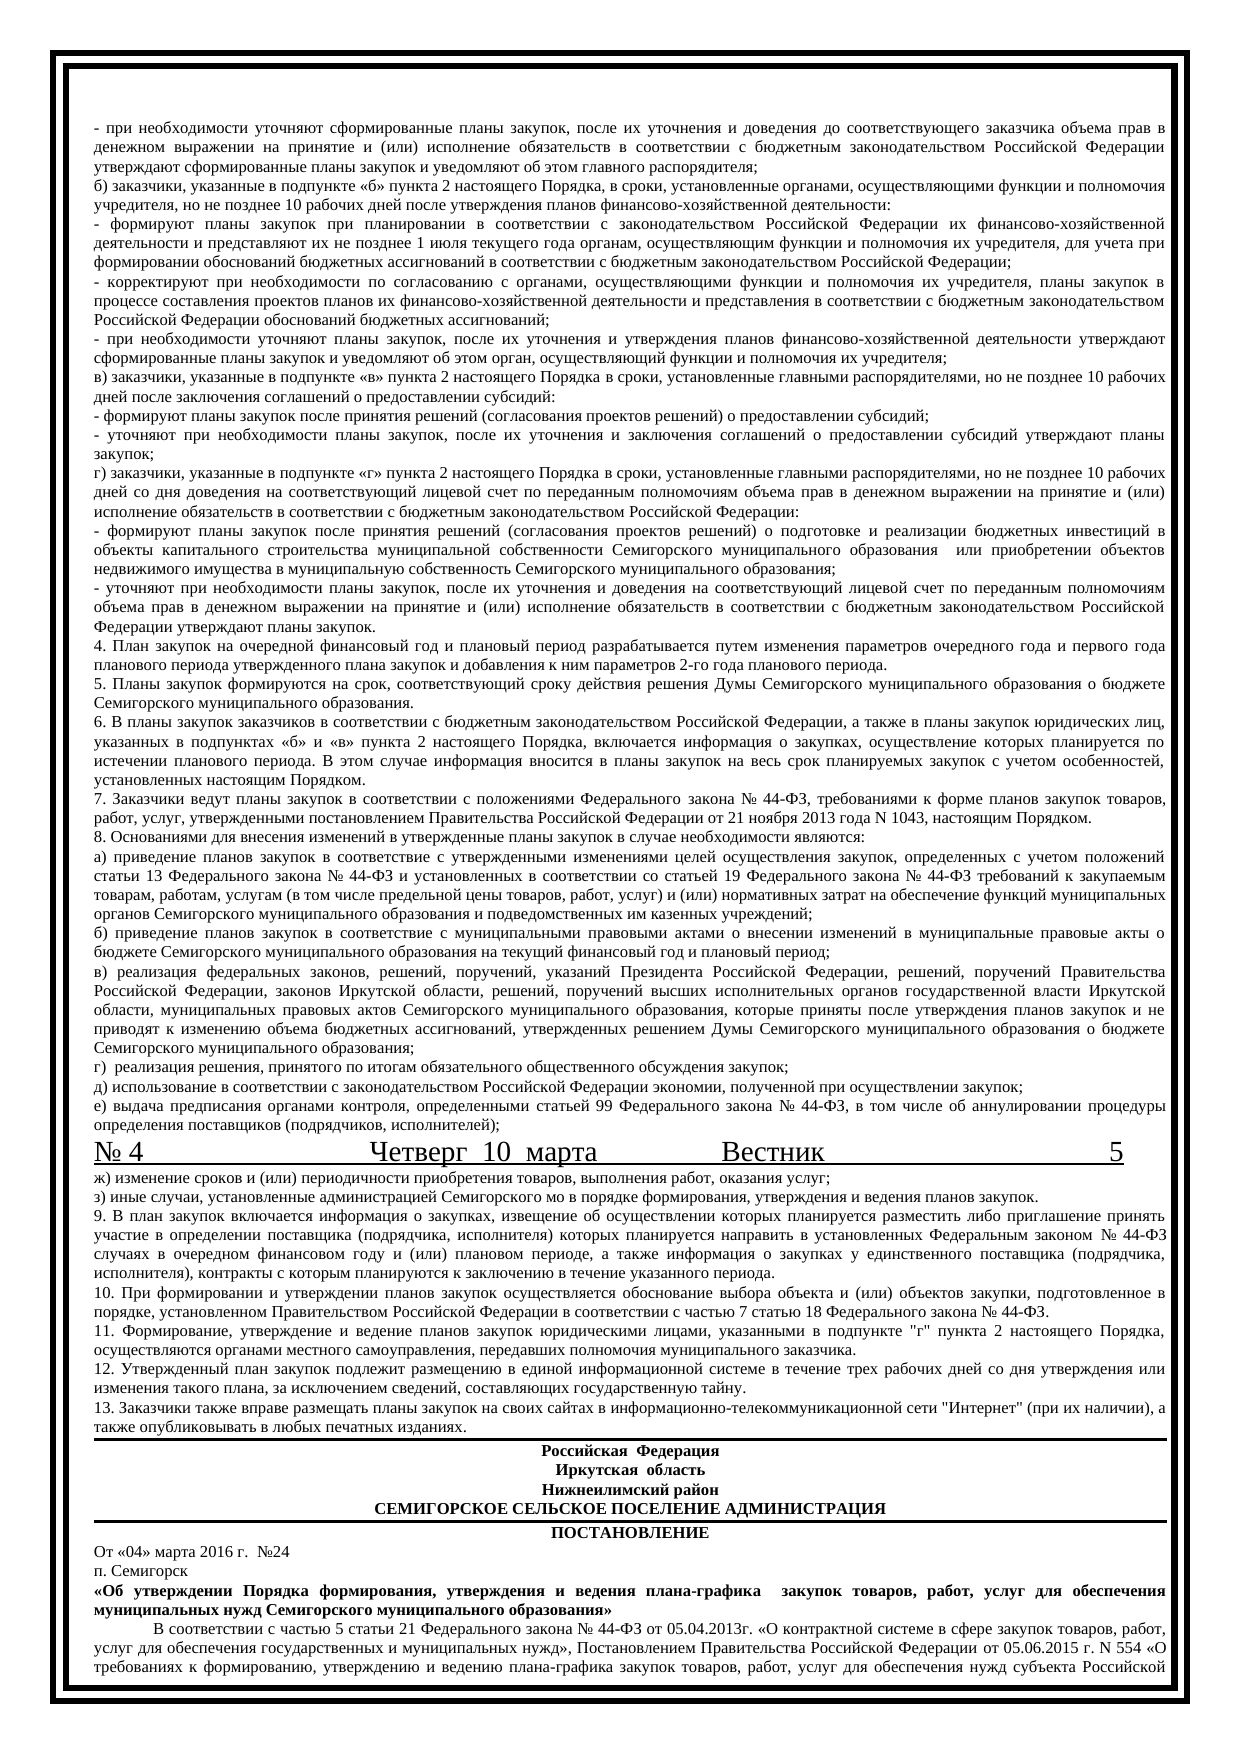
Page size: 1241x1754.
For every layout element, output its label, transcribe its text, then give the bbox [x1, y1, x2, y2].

text е) выдача предписания органами контроля, определенными статьей 99 Федерального закона № 44-ФЗ, в том числе об аннулировании процедуры определения поставщиков (подрядчиков, исполнителей); [94, 1096, 1167, 1134]
text Иркутская область [94, 1460, 1167, 1479]
text 8. Основаниями для внесения изменений в утвержденные планы закупок в случае необходимости являются: [94, 827, 1167, 846]
text ж) изменение сроков и (или) периодичности приобретения товаров, выполнения работ, оказания услуг; [94, 1167, 1167, 1187]
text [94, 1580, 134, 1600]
text - уточняют при необходимости планы закупок, после их уточнения и доведения на соответствующий лицевой счет по переданным полномочиям объема прав в денежном выражении на принятие и (или) исполнение обязательств в соответствии с бюджетным законодательством Российской Федерации утверждают планы закупок. [94, 578, 1167, 636]
text Российская Федерация [94, 1441, 1167, 1460]
text От «04» марта . №24 [94, 1542, 1167, 1561]
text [94, 1619, 1167, 1676]
text в) заказчики, указанные в подпункте «в» пункта 2 настоящего Порядка в сроки, установленные главными распорядителями, но не позднее 10 рабочих дней после заключения соглашений о предоставлении субсидий: [94, 367, 1167, 406]
text з) иные случаи, установленные администрацией Семигорского мо в порядке формирования, утверждения и ведения планов закупок. [94, 1187, 1167, 1206]
text ПОСТАНОВЛЕНИЕ [94, 1523, 1167, 1542]
text 6. В планы закупок заказчиков в соответствии с бюджетным законодательством Российской Федерации, а также в планы закупок юридических лиц, указанных в подпунктах «б» и «в» пункта 2 настоящего Порядка, включается информация о закупках, осуществление которых планируется по истечении планового периода. В этом случае информация вносится в планы закупок на весь срок планируемых закупок с учетом особенностей, установленных настоящим Порядком. [94, 712, 1167, 789]
text б) приведение планов закупок в соответствие с муниципальными правовыми актами о внесении изменений в муниципальные правовые акты о бюджете Семигорского муниципального образования на текущий финансовый год и плановый период; [94, 923, 1167, 961]
text Нижнеилимский район [94, 1479, 1167, 1498]
text - формируют планы закупок при планировании в соответствии с законодательством Российской Федерации их финансово-хозяйственной деятельности и представляют их не позднее 1 июля текущего года органам, осуществляющим функции и полномочия их учредителя, для учета при формировании обоснований бюджетных ассигнований в соответствии с бюджетным законодательством Российской Федерации; [94, 214, 1167, 271]
text г) реализация решения, принятого по итогам обязательного общественного обсуждения закупок; [94, 1057, 1167, 1076]
text 7. Заказчики ведут планы закупок в соответствии с положениями Федерального закона № 44-ФЗ, требованиями к форме планов закупок товаров, работ, услуг, утвержденными постановлением Правительства Российской Федерации от 21 ноября 2013 года N 1043, настоящим Порядком. [94, 789, 1167, 827]
text - корректируют при необходимости по согласованию с органами, осуществляющими функции и полномочия их учредителя, планы закупок в процессе составления проектов планов их финансово-хозяйственной деятельности и представления в соответствии с бюджетным законодательством Российской Федерации обоснований бюджетных ассигнований; [94, 271, 1167, 329]
text а) приведение планов закупок в соответствие с утвержденными изменениями целей осуществления закупок, определенных с учетом положений статьи 13 Федерального закона № 44-ФЗ и установленных в соответствии со статьей 19 Федерального закона № 44-ФЗ требований к закупаемым товарам, работам, услугам (в том числе предельной цены товаров, работ, услуг) и (или) нормативных затрат на обеспечение функций муниципальных органов Семигорского муниципального образования и подведомственных им казенных учреждений; [94, 846, 1167, 923]
text - при необходимости уточняют сформированные планы закупок, после их уточнения и доведения до соответствующего заказчика объема прав в денежном выражении на принятие и (или) исполнение обязательств в соответствии с бюджетным законодательством Российской Федерации утверждают сформированные планы закупок и уведомляют об этом главного распорядителя; [94, 118, 1167, 176]
text 4. План закупок на очередной финансовый год и плановый период разрабатывается путем изменения параметров очередного года и первого года планового периода утвержденного плана закупок и добавления к ним параметров 2-го года планового периода. [94, 636, 1167, 674]
text - формируют планы закупок после принятия решений (согласования проектов решений) о предоставлении субсидий; [94, 406, 1167, 425]
text - при необходимости уточняют планы закупок, после их уточнения и утверждения планов финансово-хозяйственной деятельности утверждают сформированные планы закупок и уведомляют об этом орган, осуществляющий функции и полномочия их учредителя; [94, 329, 1167, 367]
text 12. Утвержденный план закупок подлежит размещению в единой информационной системе в течение трех рабочих дней со дня утверждения или изменения такого плана, за исключением сведений, составляющих государственную тайну. [94, 1359, 1167, 1397]
text г) заказчики, указанные в подпункте «г» пункта 2 настоящего Порядка в сроки, установленные главными распорядителями, но не позднее 10 рабочих дней со дня доведения на соответствующий лицевой счет по переданным полномочиям объема прав в денежном выражении на принятие и (или) исполнение обязательств в соответствии с бюджетным законодательством Российской Федерации: [94, 463, 1167, 521]
text п. Семигорск [94, 1561, 1167, 1580]
text 9. В план закупок включается информация о закупках, извещение об осуществлении которых планируется разместить либо приглашение принять участие в определении поставщика (подрядчика, исполнителя) которых планируется направить в установленных Федеральным законом № 44-ФЗ случаях в очередном финансовом году и (или) плановом периоде, а также информация о закупках у единственного поставщика (подрядчика, исполнителя), контракты с которым планируются к заключению в течение указанного периода. [94, 1206, 1167, 1282]
text - формируют планы закупок после принятия решений (согласования проектов решений) о подготовке и реализации бюджетных инвестиций в объекты капитального строительства муниципальной собственности Семигорского муниципального образования или приобретении объектов недвижимого имущества в муниципальную собственность Семигорского муниципального образования; [94, 521, 1167, 578]
text д) использование в соответствии с законодательством Российской Федерации экономии, полученной при осуществлении закупок; [94, 1076, 1167, 1096]
text 5. Планы закупок формируются на срок, соответствующий сроку действия решения Думы Семигорского муниципального образования о бюджете Семигорского муниципального образования. [94, 674, 1167, 712]
text - уточняют при необходимости планы закупок, после их уточнения и заключения соглашений о предоставлении субсидий утверждают планы закупок; [94, 425, 1167, 463]
text б) заказчики, указанные в подпункте «б» пункта 2 настоящего Порядка, в сроки, установленные органами, осуществляющими функции и полномочия учредителя, но не позднее 10 рабочих дней после утверждения планов финансово-хозяйственной деятельности: [94, 176, 1167, 214]
text 11. Формирование, утверждение и ведение планов закупок юридическими лицами, указанными в подпункте "г" пункта 2 настоящего Порядка, осуществляются органами местного самоуправления, передавших полномочия муниципального заказчика. [94, 1321, 1167, 1359]
text «Об утверждении Порядка формирования, утверждения и ведения плана-графика закупок товаров, работ, услуг для обеспечения муниципальных нужд Семигорского муниципального образования» [484, 1599, 1167, 1619]
text СЕМИГОРСКОЕ СЕЛЬСКОЕ ПОСЕЛЕНИЕ АДМИНИСТРАЦИЯ [94, 1498, 1167, 1520]
text № 4 Четверг 10 марта Вестник 5 [94, 1134, 1167, 1167]
text 10. При формировании и утверждении планов закупок осуществляется обоснование выбора объекта и (или) объектов закупки, подготовленное в порядке, установленном Правительством Российской Федерации в соответствии с частью 7 статью 18 Федерального закона № 44-ФЗ. [94, 1282, 1167, 1321]
text в) реализация федеральных законов, решений, поручений, указаний Президента Российской Федерации, решений, поручений Правительства Российской Федерации, законов Иркутской области, решений, поручений высших исполнительных органов государственной власти Иркутской области, муниципальных правовых актов Семигорского муниципального образования, которые приняты после утверждения планов закупок и не приводят к изменению объема бюджетных ассигнований, утвержденных решением Думы Семигорского муниципального образования о бюджете Семигорского муниципального образования; [94, 961, 1167, 1057]
text 13. Заказчики также вправе размещать планы закупок на своих сайтах в информационно-телекоммуникационной сети "Интернет" (при их наличии), а также опубликовывать в любых печатных изданиях. [94, 1397, 1167, 1438]
